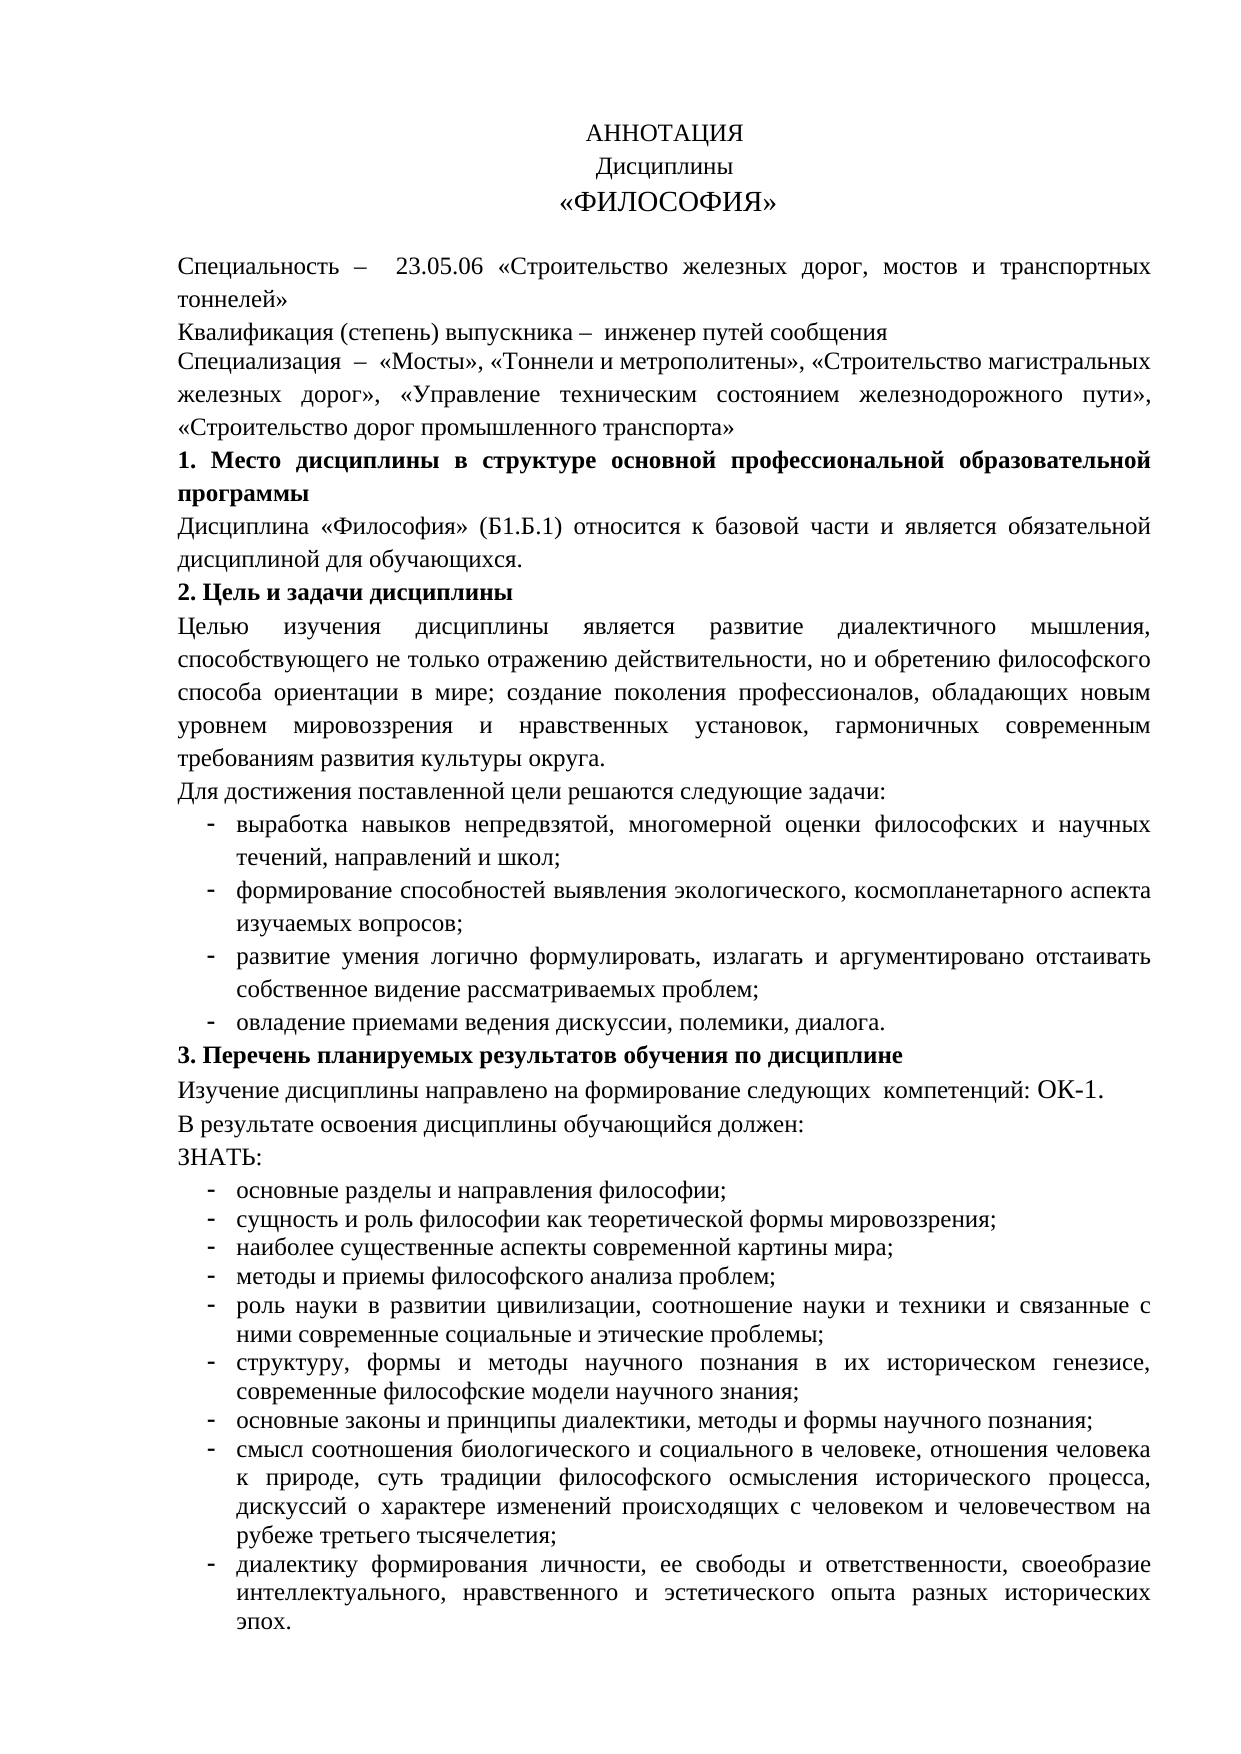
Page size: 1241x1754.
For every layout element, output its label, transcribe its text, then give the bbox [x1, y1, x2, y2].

list формирование способностей выявления экологического, космопланетарного аспекта изучаемых вопросов; [207, 875, 1152, 937]
text ЗНАТЬ: [177, 1142, 1152, 1171]
list методы и приемы философского анализа проблем; [207, 1261, 1152, 1290]
text 3. Перечень планируемых результатов обучения по дисциплине [177, 1040, 1152, 1069]
list диалектику формирования личности, ее свободы и ответственности, своеобразие интеллектуального, нравственного и эстетического опыта разных исторических эпох. [207, 1549, 1152, 1635]
list развитие умения логично формулировать, излагать и аргументировано отстаивать собственное видение рассматриваемых проблем; [207, 941, 1152, 1003]
list основные разделы и направления философии; [207, 1175, 1152, 1204]
text Изучение дисциплины направлено на формирование следующих компетенций: ОК-1. [177, 1073, 1152, 1104]
list роль науки в развитии цивилизации, соотношение науки и техники и связанные с ними современные социальные и этические проблемы; [207, 1290, 1152, 1347]
text Дисциплина «Философия» (Б1.Б.1) относится к базовой части и является обязательной дисциплиной для обучающихся. [177, 511, 1152, 573]
list смысл соотношения биологического и социального в человеке, отношения человека к природе, суть традиции философского осмысления исторического процесса, дискуссий о характере изменений происходящих с человеком и человечеством на рубеже третьего тысячелетия; [207, 1434, 1152, 1549]
text 2. Цель и задачи дисциплины [177, 577, 1152, 606]
text 1. Место дисциплины в структуре основной профессиональной образовательной программы [177, 445, 1152, 507]
list сущность и роль философии как теоретической формы мировоззрения; [207, 1204, 1152, 1232]
text Квалификация (степень) выпускника – инженер путей сообщения [177, 317, 1152, 346]
list основные законы и принципы диалектики, методы и формы научного познания; [207, 1405, 1152, 1434]
text Целью изучения дисциплины является развитие диалектичного мышления, способствующего не только отражению действительности, но и обретению философского способа ориентации в мире; создание поколения профессионалов, обладающих новым уровнем мировоззрения и нравственных установок, гармоничных современным требованиям развития культуры округа. [177, 611, 1152, 772]
text АННОТАЦИЯ [177, 118, 1152, 147]
list структуру, формы и методы научного познания в их историческом генезисе, современные философские модели научного знания; [207, 1347, 1152, 1405]
text Специализация – «Мосты», «Тоннели и метрополитены», «Строительство магистральных железных дорог», «Управление техническим состоянием железнодорожного пути», «Строительство дорог промышленного транспорта» [177, 346, 1152, 441]
list выработка навыков непредвзятой, многомерной оценки философских и научных течений, направлений и школ; [207, 809, 1152, 871]
list овладение приемами ведения дискуссии, полемики, диалога. [207, 1007, 1152, 1036]
text Дисциплины [177, 151, 1152, 180]
text Для достижения поставленной цели решаются следующие задачи: [177, 776, 1152, 805]
list наиболее существенные аспекты современной картины мира; [207, 1232, 1152, 1261]
text В результате освоения дисциплины обучающийся должен: [177, 1109, 1152, 1138]
text Специальность – 23.05.06 «Строительство железных дорог, мостов и транспортных тоннелей» [177, 251, 1152, 313]
text «ФИЛОСОФИЯ» [177, 184, 1152, 218]
